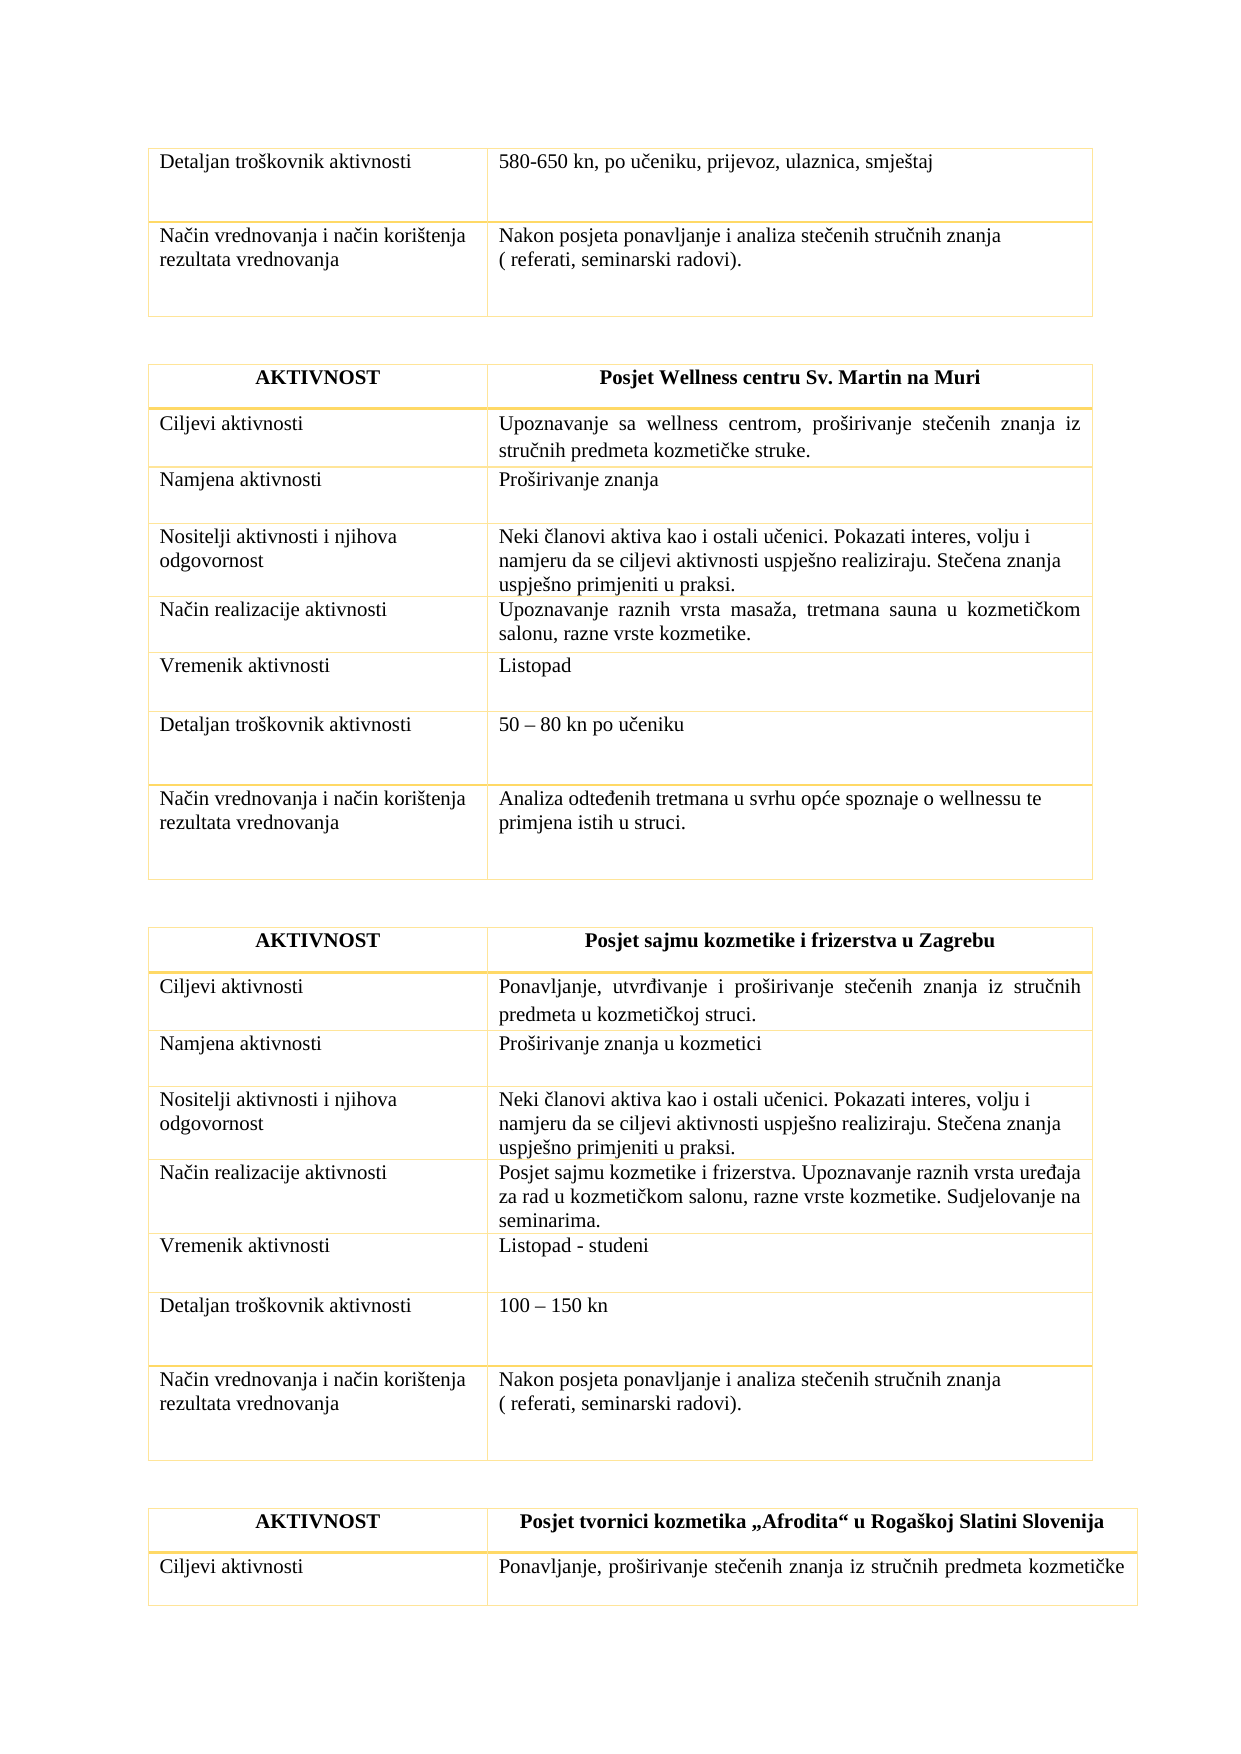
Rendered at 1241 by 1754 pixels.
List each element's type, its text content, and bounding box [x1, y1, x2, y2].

table_header Posjet Wellness centru Sv. Martin na Muri [488, 365, 1092, 407]
table_cell 50 – 80 kn po učeniku [488, 712, 1092, 784]
table_cell Detaljan troškovnik aktivnosti [149, 1293, 487, 1365]
table_cell Nositelji aktivnosti i njihova odgovornost [149, 1087, 487, 1159]
table_cell Ciljevi aktivnosti [149, 974, 487, 1030]
table_cell Upoznavanje raznih vrsta masaža, tretmana sauna u kozmetičkom salonu, razne vrste kozmetike. [488, 597, 1092, 652]
table_cell Nakon posjeta ponavljanje i analiza stečenih stručnih znanja ( referati, seminarski radovi). [488, 1367, 1092, 1460]
table_cell Ponavljanje, utvrđivanje i proširivanje stečenih znanja iz stručnih predmeta u kozmetičkoj struci. [488, 974, 1092, 1030]
table_cell Detaljan troškovnik aktivnosti [149, 712, 487, 784]
table_cell Upoznavanje sa wellness centrom, proširivanje stečenih znanja iz stručnih predmeta kozmetičke struke. [488, 410, 1092, 466]
table_cell Namjena aktivnosti [149, 1031, 487, 1086]
table_cell Proširivanje znanja [488, 468, 1092, 522]
table_header Posjet tvornici kozmetika „Afrodita“ u Rogaškoj Slatini Slovenija [488, 1509, 1137, 1551]
table_cell Način vrednovanja i način korištenja rezultata vrednovanja [149, 1367, 487, 1460]
table_header AKTIVNOST [149, 365, 487, 407]
table_cell Detaljan troškovnik aktivnosti [149, 149, 487, 221]
table_cell Način vrednovanja i način korištenja rezultata vrednovanja [149, 786, 487, 879]
table_cell 580-650 kn, po učeniku, prijevoz, ulaznica, smještaj [488, 149, 1092, 221]
table_header AKTIVNOST [149, 928, 487, 971]
table_cell Nositelji aktivnosti i njihova odgovornost [149, 524, 487, 596]
table_cell Ciljevi aktivnosti [149, 410, 487, 466]
table_cell Način realizacije aktivnosti [149, 597, 487, 652]
table_cell 100 – 150 kn [488, 1293, 1092, 1365]
table_cell Način realizacije aktivnosti [149, 1160, 487, 1232]
table_cell Listopad [488, 653, 1092, 711]
table_cell Nakon posjeta ponavljanje i analiza stečenih stručnih znanja ( referati, seminarski radovi). [488, 223, 1092, 316]
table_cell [488, 1554, 1137, 1605]
table_cell Namjena aktivnosti [149, 468, 487, 522]
table_cell Listopad - studeni [488, 1234, 1092, 1292]
table_cell Posjet sajmu kozmetike i frizerstva. Upoznavanje raznih vrsta uređaja za rad u kozmetičkom salonu, razne vrste kozmetike. Sudjelovanje na seminarima. [488, 1160, 1092, 1232]
table_cell Vremenik aktivnosti [149, 1234, 487, 1292]
table_cell Način vrednovanja i način korištenja rezultata vrednovanja [149, 223, 487, 316]
table_cell Analiza odteđenih tretmana u svrhu opće spoznaje o wellnessu te primjena istih u struci. [488, 786, 1092, 879]
table_header Posjet sajmu kozmetike i frizerstva u Zagrebu [488, 928, 1092, 971]
table_cell Proširivanje znanja u kozmetici [488, 1031, 1092, 1086]
table_header AKTIVNOST [149, 1509, 487, 1551]
table_cell Ciljevi aktivnosti [149, 1554, 487, 1605]
table_cell Vremenik aktivnosti [149, 653, 487, 711]
